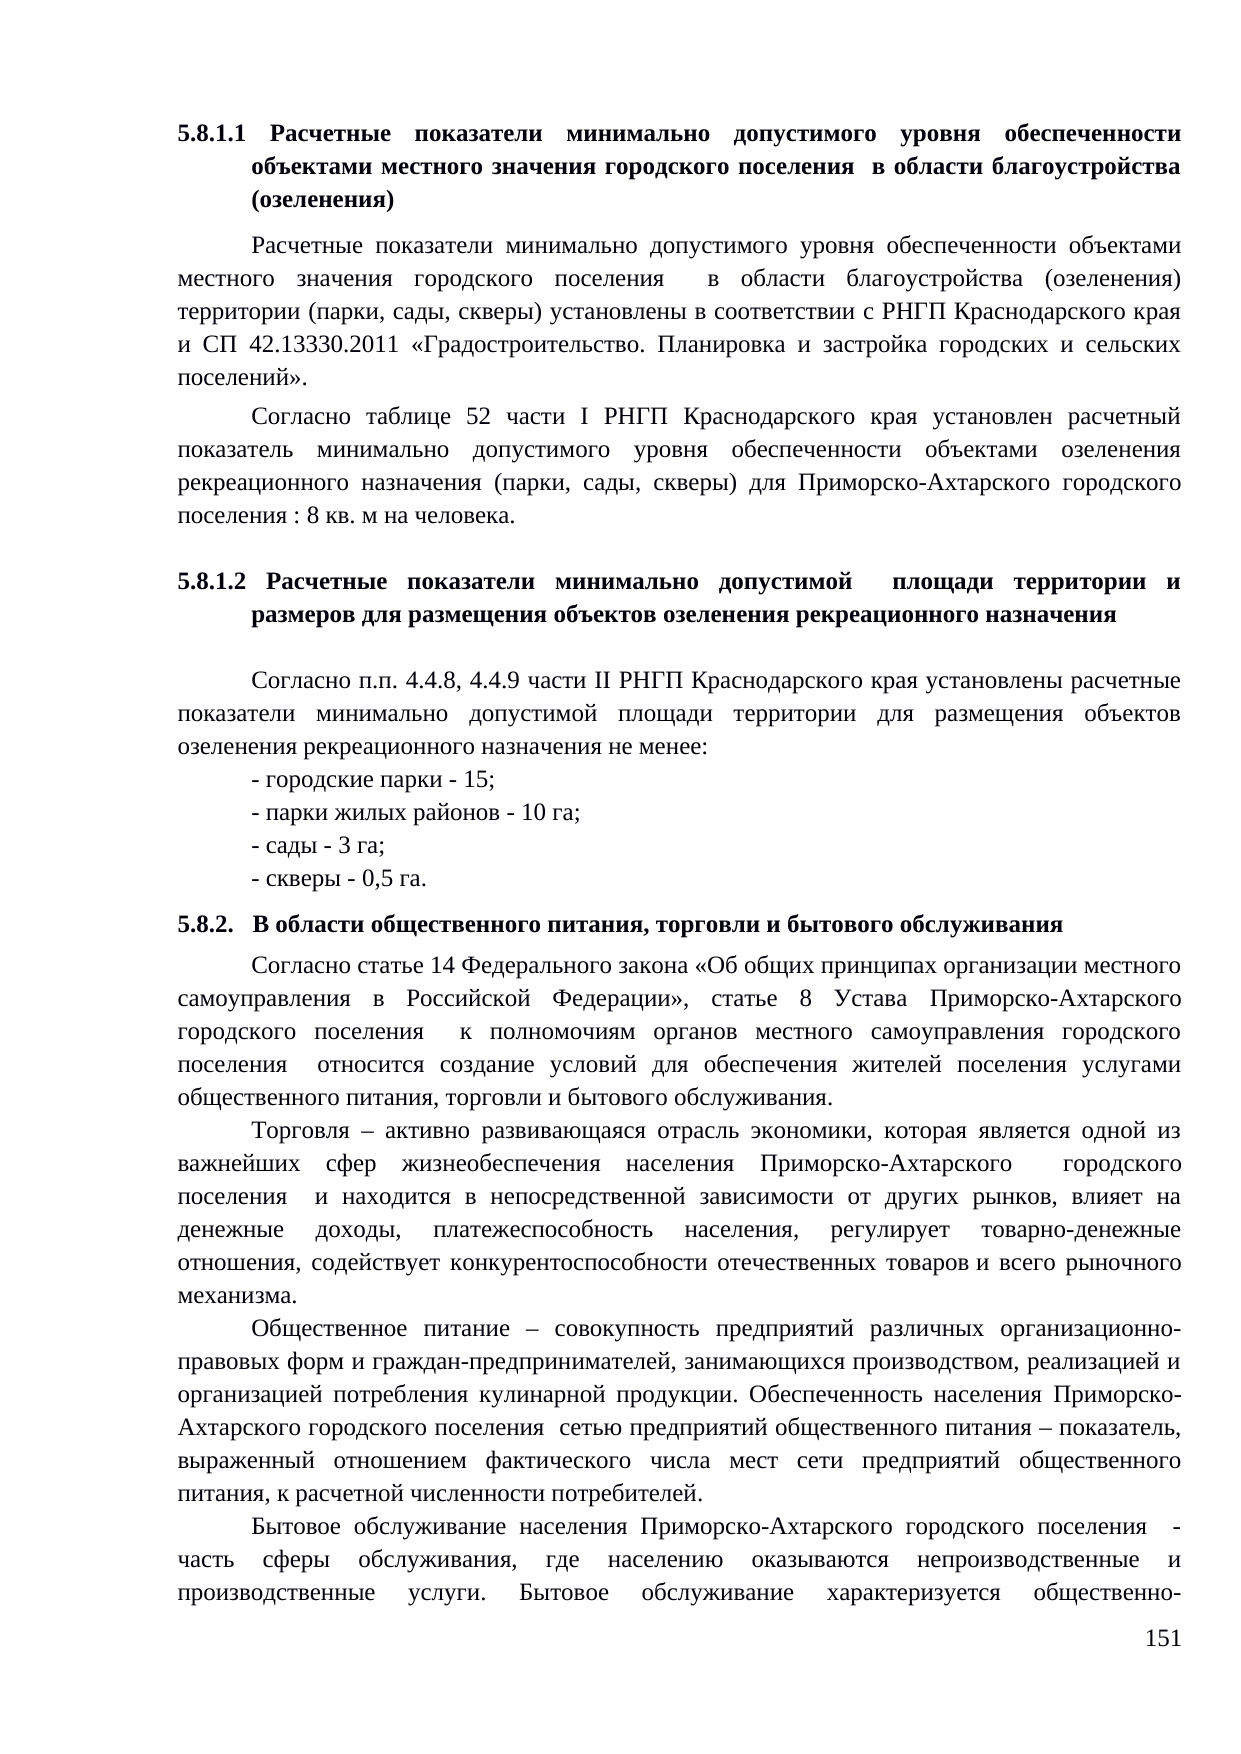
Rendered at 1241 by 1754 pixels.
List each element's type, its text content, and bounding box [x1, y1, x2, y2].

text - парки жилых районов - 10 га; [177, 797, 1182, 826]
text Согласно таблице 52 части I РНГП Краснодарского края установлен расчетный показатель минимально допустимого уровня обеспеченности объектами озеленения рекреационного назначения (парки, сады, скверы) для Приморско-Ахтарского городского поселения : 8 кв. м на человека. [177, 401, 1182, 529]
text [177, 1511, 1182, 1606]
text - городские парки - 15; [177, 764, 1182, 793]
text - сады - 3 га; [251, 830, 1182, 859]
text Согласно п.п. 4.4.8, 4.4.9 части II РНГП Краснодарского края установлены расчетные показатели минимально допустимой площади территории для размещения объектов озеленения рекреационного назначения не менее: [177, 665, 1182, 760]
text 5.8.1.1 Расчетные показатели минимально допустимого уровня обеспеченности объектами местного значения городского поселения в области благоустройства (озеленения) [177, 118, 1182, 213]
text Расчетные показатели минимально допустимого уровня обеспеченности объектами местного значения городского поселения в области благоустройства (озеленения) территории (парки, сады, скверы) установлены в соответствии с РНГП Краснодарского края и СП 42.13330.2011 «Градостроительство. Планировка и застройка городских и сельских поселений». [177, 230, 1182, 391]
subtitle В области общественного питания, торговли и бытового обслуживания [177, 909, 1182, 938]
text 5.8.1.2 Расчетные показатели минимально допустимой площади территории и размеров для размещения объектов озеленения рекреационного назначения [177, 566, 1182, 628]
text Общественное питание – совокупность предприятий различных организационно-правовых форм и граждан-предпринимателей, занимающихся производством, реализацией и организацией потребления кулинарной продукции. Обеспеченность населения Приморско-Ахтарского городского поселения сетью предприятий общественного питания – показатель, выраженный отношением фактического числа мест сети предприятий общественного питания, к расчетной численности потребителей. [177, 1313, 1182, 1507]
text Согласно статье 14 Федерального закона «Об общих принципах организации местного самоуправления в Российской Федерации», статье 8 Устава Приморско-Ахтарского городского поселения к полномочиям органов местного самоуправления городского поселения относится создание условий для обеспечения жителей поселения услугами общественного питания, торговли и бытового обслуживания. [177, 950, 1182, 1111]
text Торговля – активно развивающаяся отрасль экономики, которая является одной из важнейших сфер жизнеобеспечения населения Приморско-Ахтарского городского поселения и находится в непосредственной зависимости от других рынков, влияет на денежные доходы, платежеспособность населения, регулирует товарно-денежные отношения, содействует конкурентоспособности отечественных товаров и всего рыночного механизма. [177, 1115, 1182, 1309]
text - скверы - 0,5 га. [251, 863, 1182, 892]
